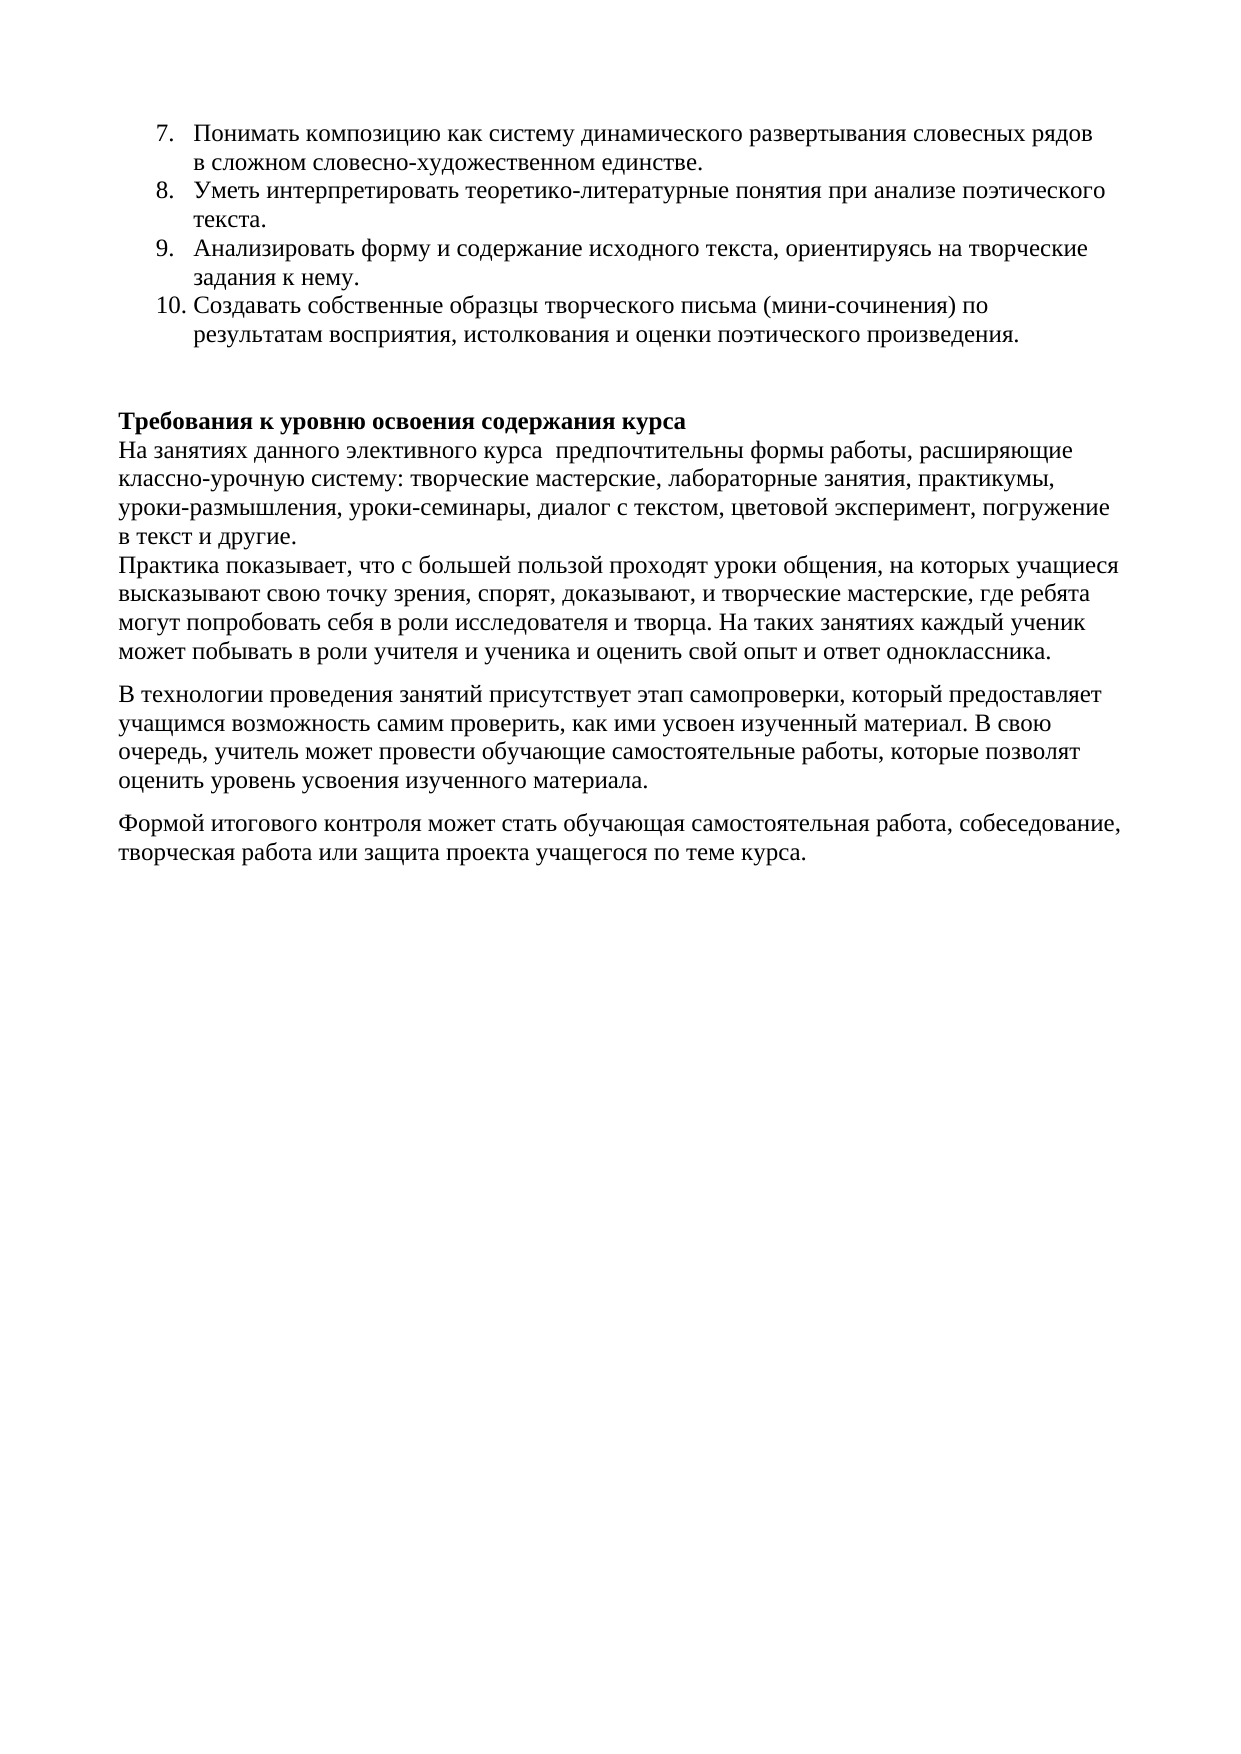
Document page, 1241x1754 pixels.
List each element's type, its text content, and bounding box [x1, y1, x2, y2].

list Создавать собственные образцы творческого письма (мини-сочинения) по результатам восприятия, истолкования и оценки поэтического произведения. [156, 291, 1122, 348]
list Понимать композицию как систему динамического развертывания словесных рядов в сложном словесно-художественном единстве. [156, 118, 1122, 176]
text Формой итогового контроля может стать обучающая самостоятельная работа, собеседование, творческая работа или защита проекта учащегося по теме курса. [118, 808, 1122, 865]
text На занятиях данного элективного курса предпочтительны формы работы, расширяющие классно-урочную систему: творческие мастерские, лабораторные занятия, практикумы, уроки-размышления, уроки-семинары, диалог с текстом, цветовой эксперимент, погружение в текст и другие. [118, 435, 1122, 550]
text Практика показывает, что с большей пользой проходят уроки общения, на которых учащиеся высказывают свою точку зрения, спорят, доказывают, и творческие мастерские, где ребята могут попробовать себя в роли исследователя и творца. На таких занятиях каждый ученик может побывать в роли учителя и ученика и оценить свой опыт и ответ одноклассника. [118, 550, 1122, 665]
text В технологии проведения занятий присутствует этап самопроверки, который предоставляет учащимся возможность самим проверить, как ими усвоен изученный материал. В свою очередь, учитель может провести обучающие самостоятельные работы, которые позволят оценить уровень усвоения изученного материала. [118, 679, 1122, 794]
list Анализировать форму и содержание исходного текста, ориентируясь на творческие задания к нему. [156, 233, 1122, 291]
list Уметь интерпретировать теоретико-литературные понятия при анализе поэтического текста. [156, 176, 1122, 233]
text Требования к уровню освоения содержания курса [118, 406, 1122, 435]
